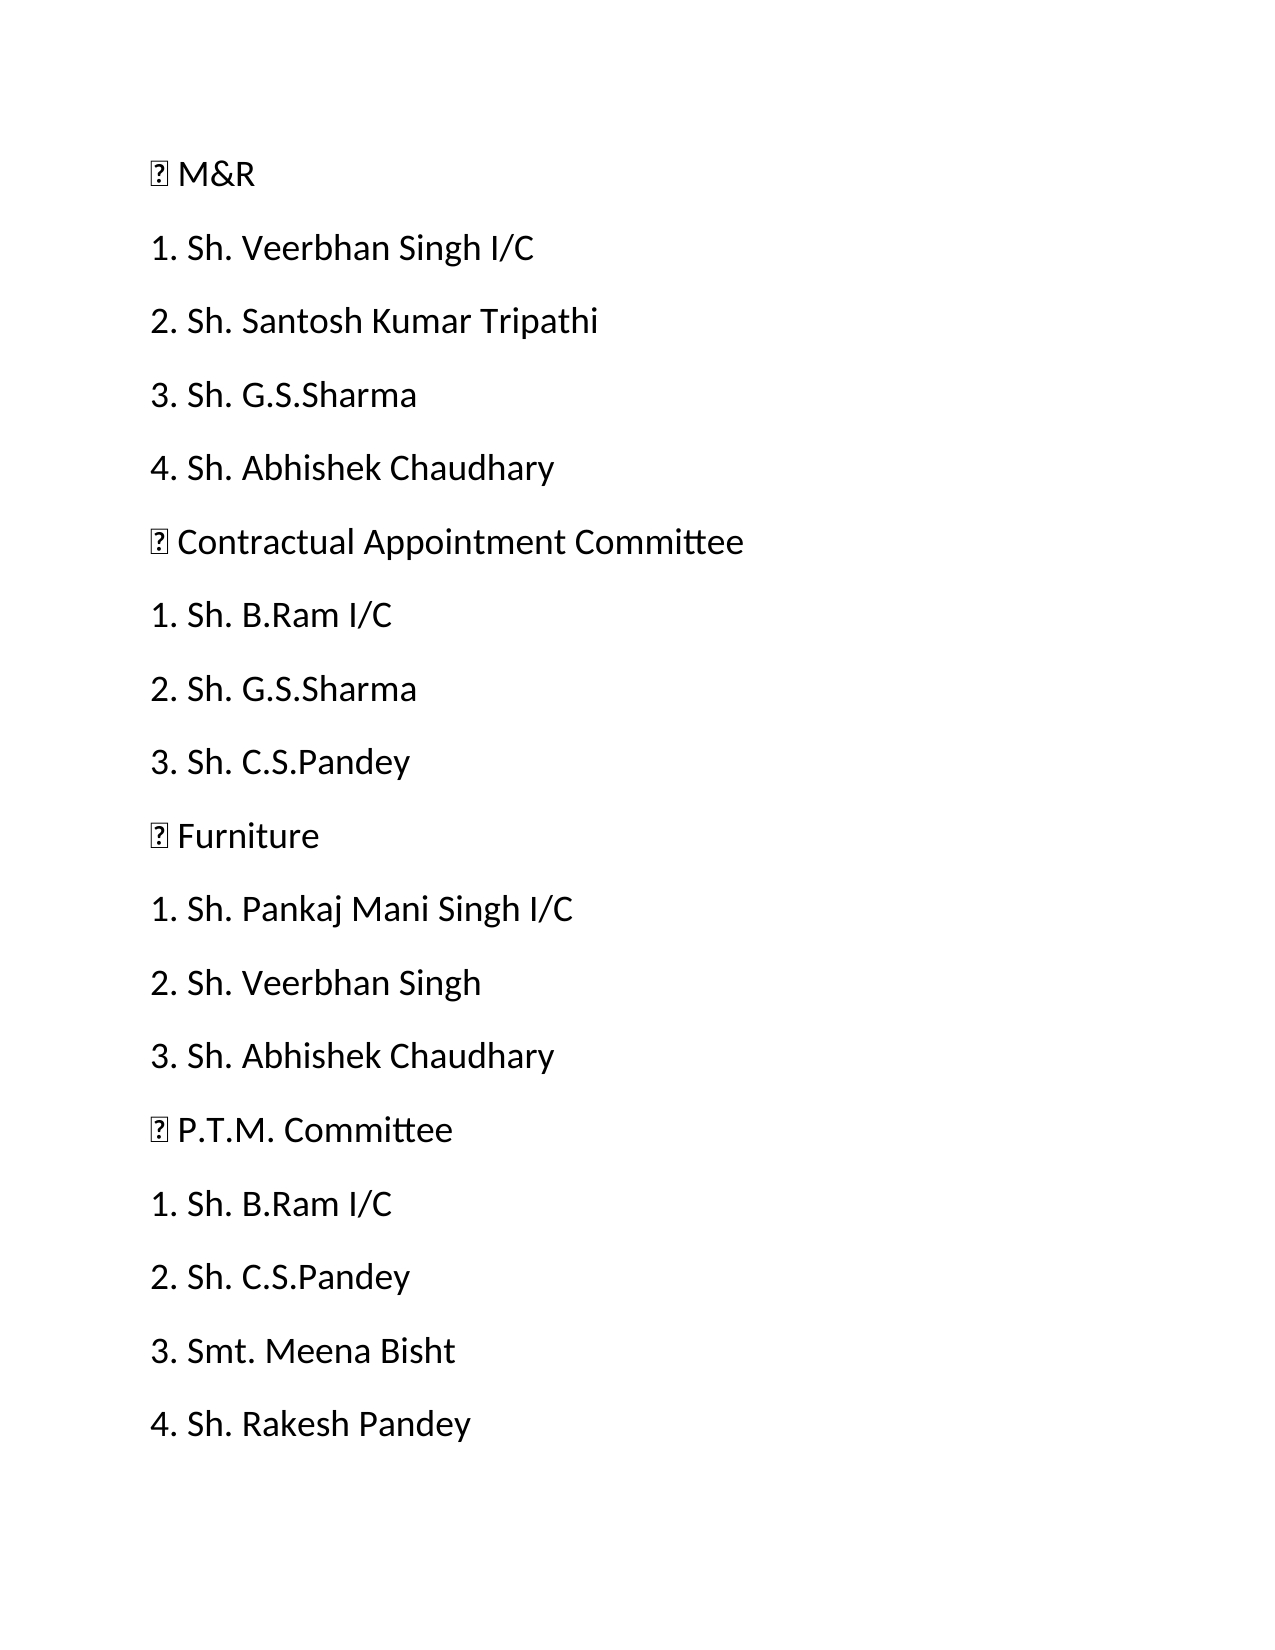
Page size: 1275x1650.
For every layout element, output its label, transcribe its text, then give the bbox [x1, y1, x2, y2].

text 1. Sh. B.Ram I/C [150, 591, 1125, 637]
text 3. Sh. Abhishek Chaudhary [150, 1032, 1125, 1078]
text  Furniture [150, 812, 1125, 858]
text 2. Sh. G.S.Sharma [150, 665, 1125, 711]
text 3. Sh. C.S.Pandey [150, 738, 1125, 784]
text 3. Sh. G.S.Sharma [150, 371, 1125, 416]
text 3. Smt. Meena Bisht [150, 1327, 1125, 1372]
text  P.T.M. Committee [150, 1106, 1125, 1152]
text 1. Sh. Pankaj Mani Singh I/C [150, 885, 1125, 931]
text 2. Sh. C.S.Pandey [150, 1253, 1125, 1299]
text 2. Sh. Veerbhan Singh [150, 959, 1125, 1005]
text 2. Sh. Santosh Kumar Tripathi [150, 297, 1125, 343]
text 4. Sh. Rakesh Pandey [150, 1400, 1125, 1446]
text 4. Sh. Abhishek Chaudhary [150, 444, 1125, 490]
text  Contractual Appointment Committee [150, 518, 1125, 563]
text 1. Sh. B.Ram I/C [150, 1179, 1125, 1225]
text 1. Sh. Veerbhan Singh I/C [150, 223, 1125, 269]
text  M&R [150, 150, 1125, 196]
